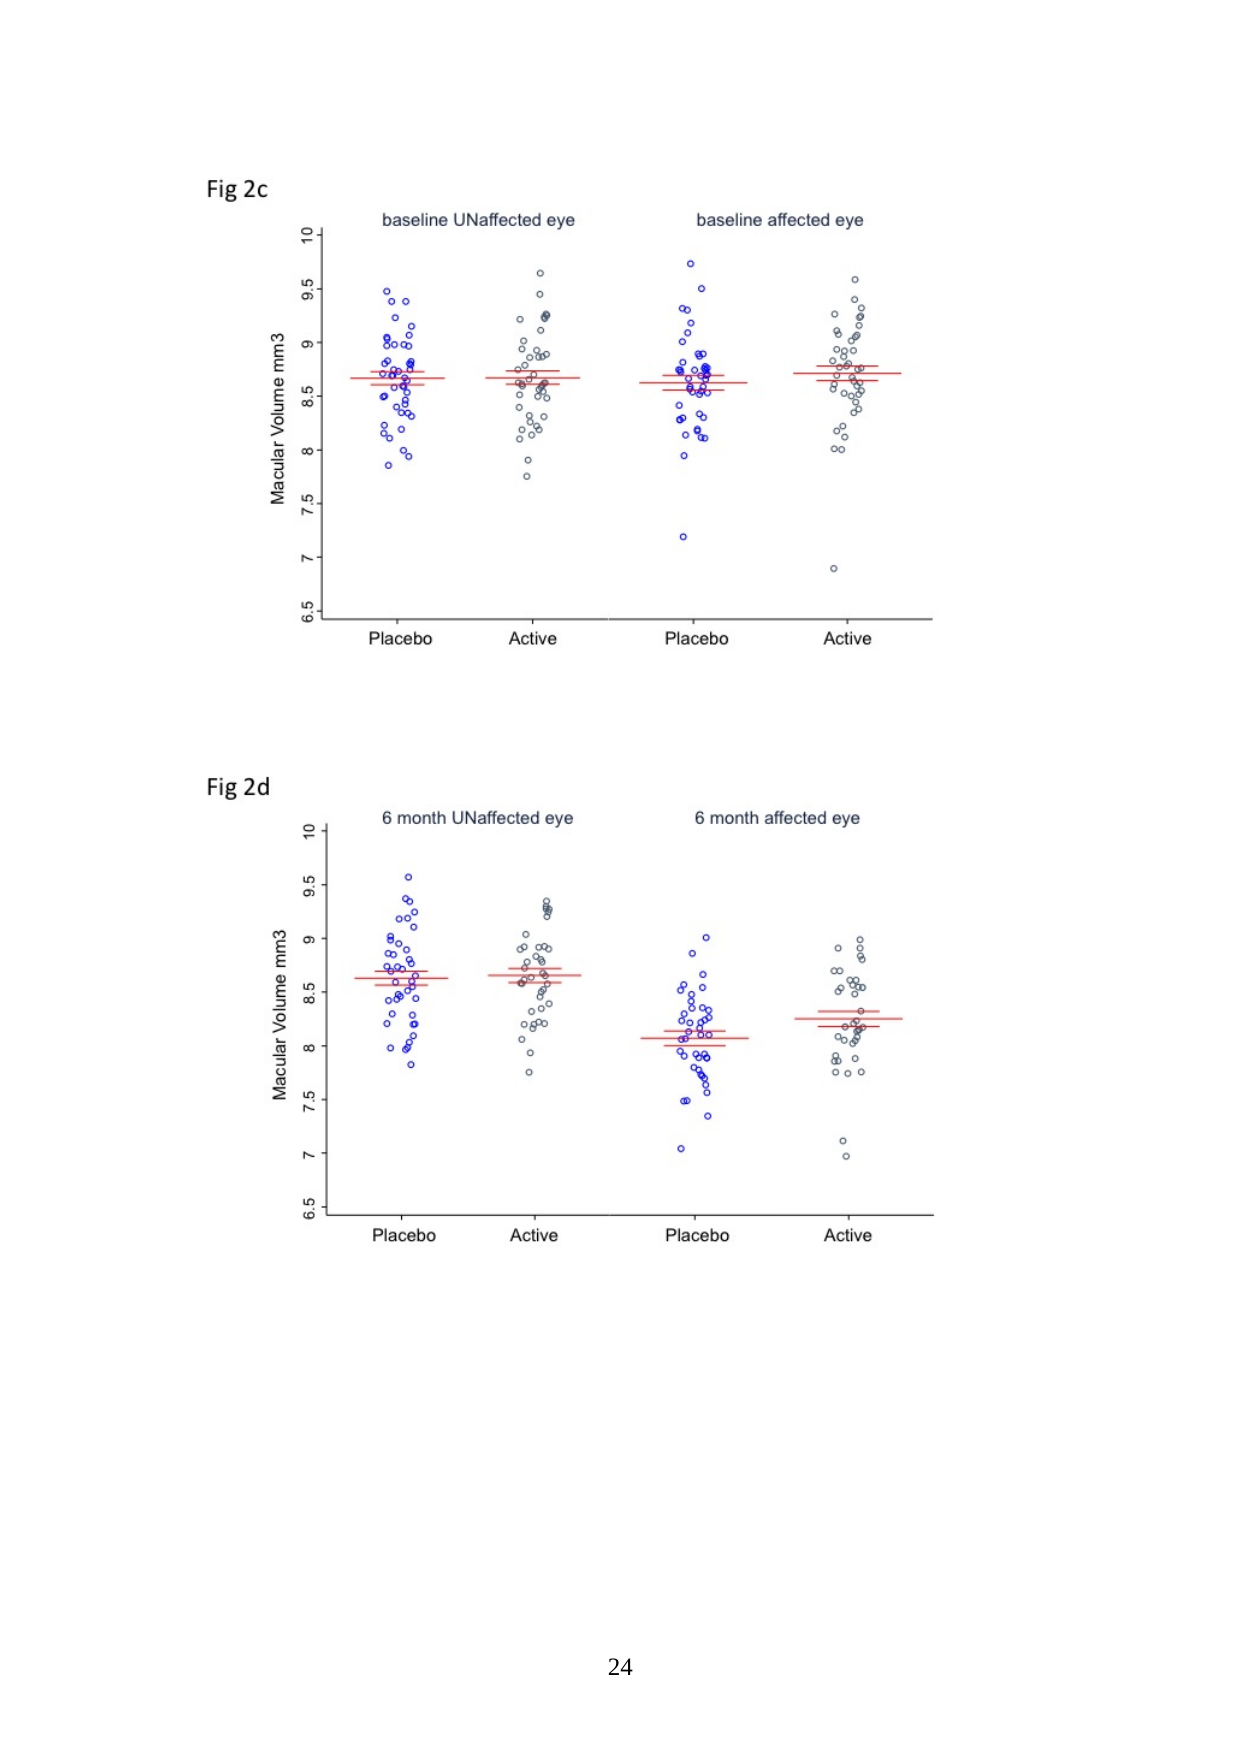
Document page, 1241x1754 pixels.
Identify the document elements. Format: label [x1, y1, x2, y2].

picture [187, 150, 1053, 1346]
